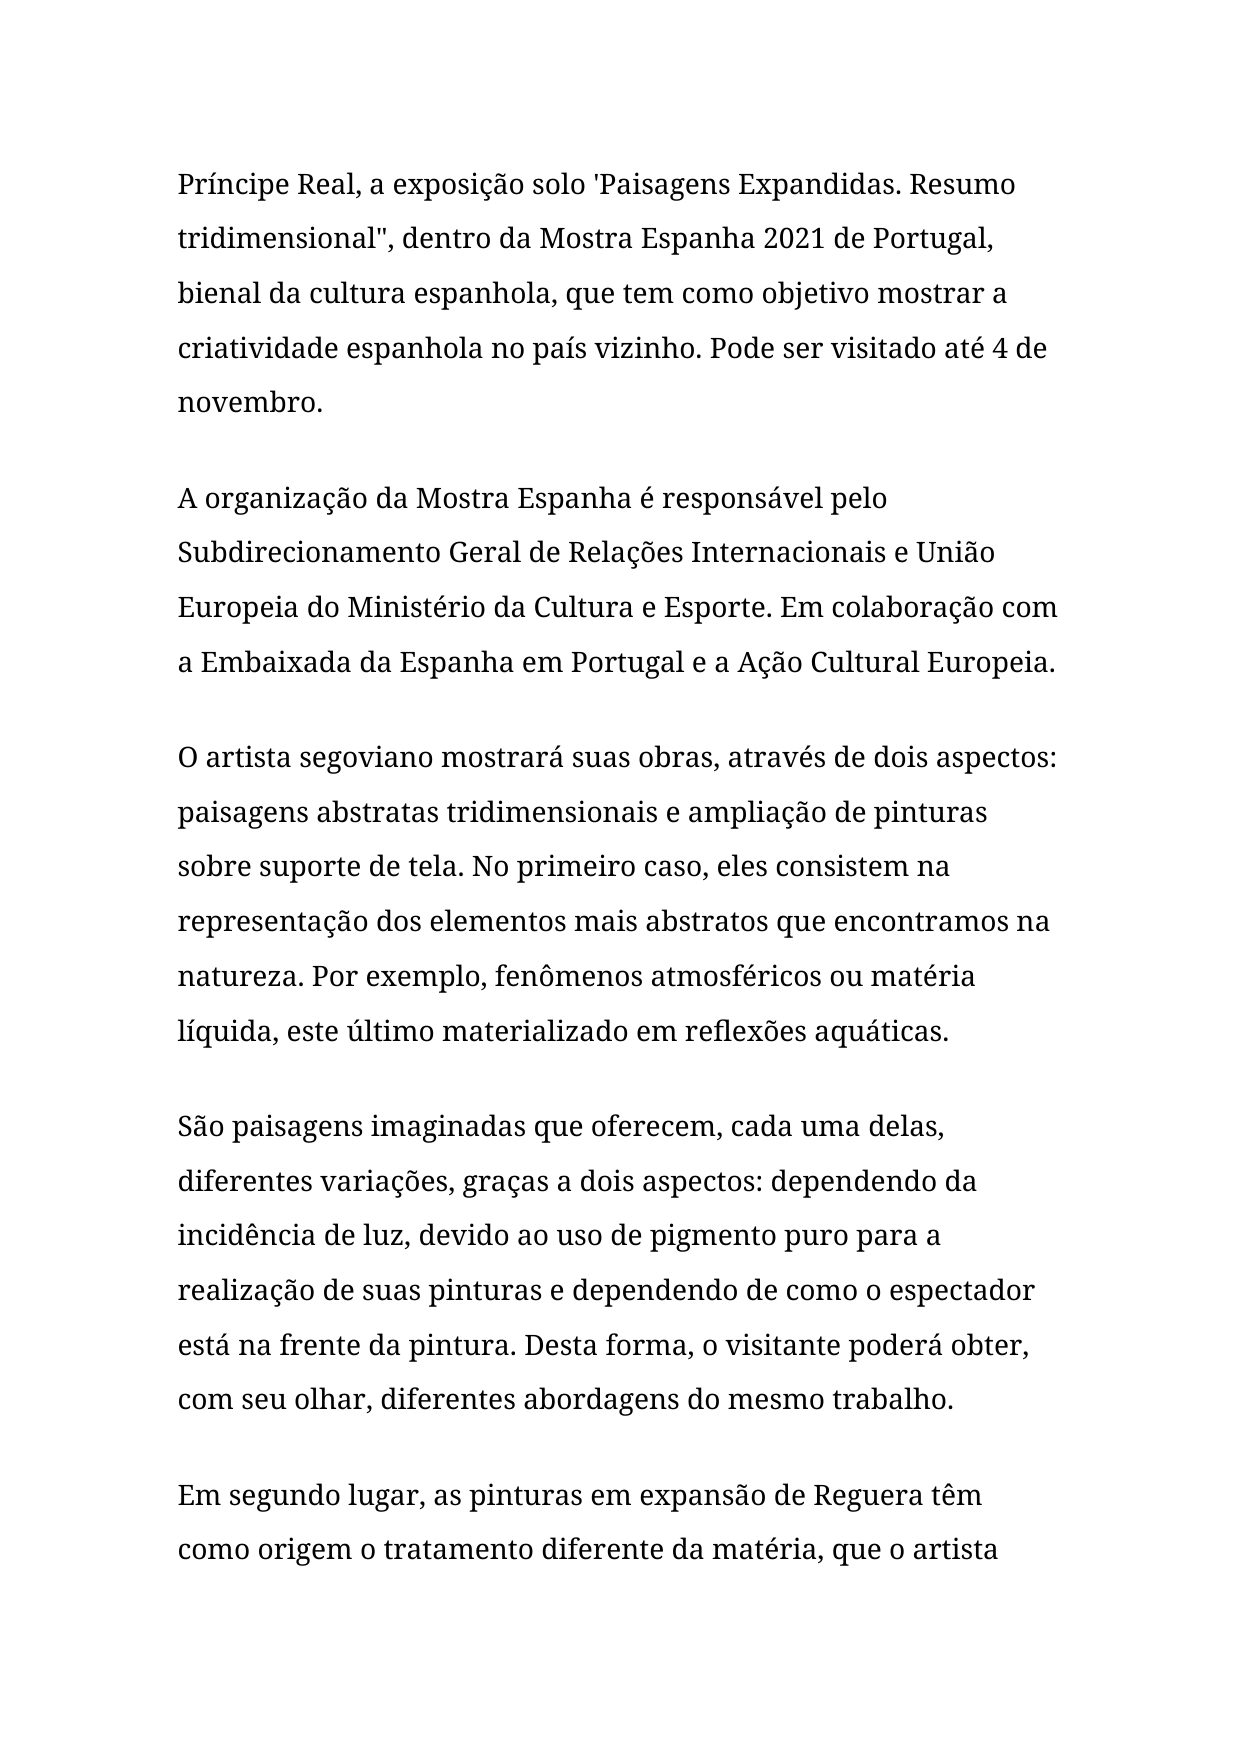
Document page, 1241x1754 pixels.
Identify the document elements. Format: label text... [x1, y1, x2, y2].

text A organização da Mostra Espanha é responsável pelo Subdirecionamento Geral de Relações Internacionais e União Europeia do Ministério da Cultura e Esporte. Em colaboração com a Embaixada da Espanha em Portugal e a Ação Cultural Europeia. [177, 462, 1063, 680]
text O artista segoviano mostrará suas obras, através de dois aspectos: paisagens abstratas tridimensionais e ampliação de pinturas sobre suporte de tela. No primeiro caso, eles consistem na representação dos elementos mais abstratos que encontramos na natureza. Por exemplo, fenômenos atmosféricos ou matéria líquida, este último materializado em reflexões aquáticas. [177, 721, 1063, 1049]
text São paisagens imaginadas que oferecem, cada uma delas, diferentes variações, graças a dois aspectos: dependendo da incidência de luz, devido ao uso de pigmento puro para a realização de suas pinturas e dependendo de como o espectador está na frente da pintura. Desta forma, o visitante poderá obter, com seu olhar, diferentes abordagens do mesmo trabalho. [177, 1090, 1063, 1418]
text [177, 148, 1063, 421]
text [177, 1458, 1063, 1568]
